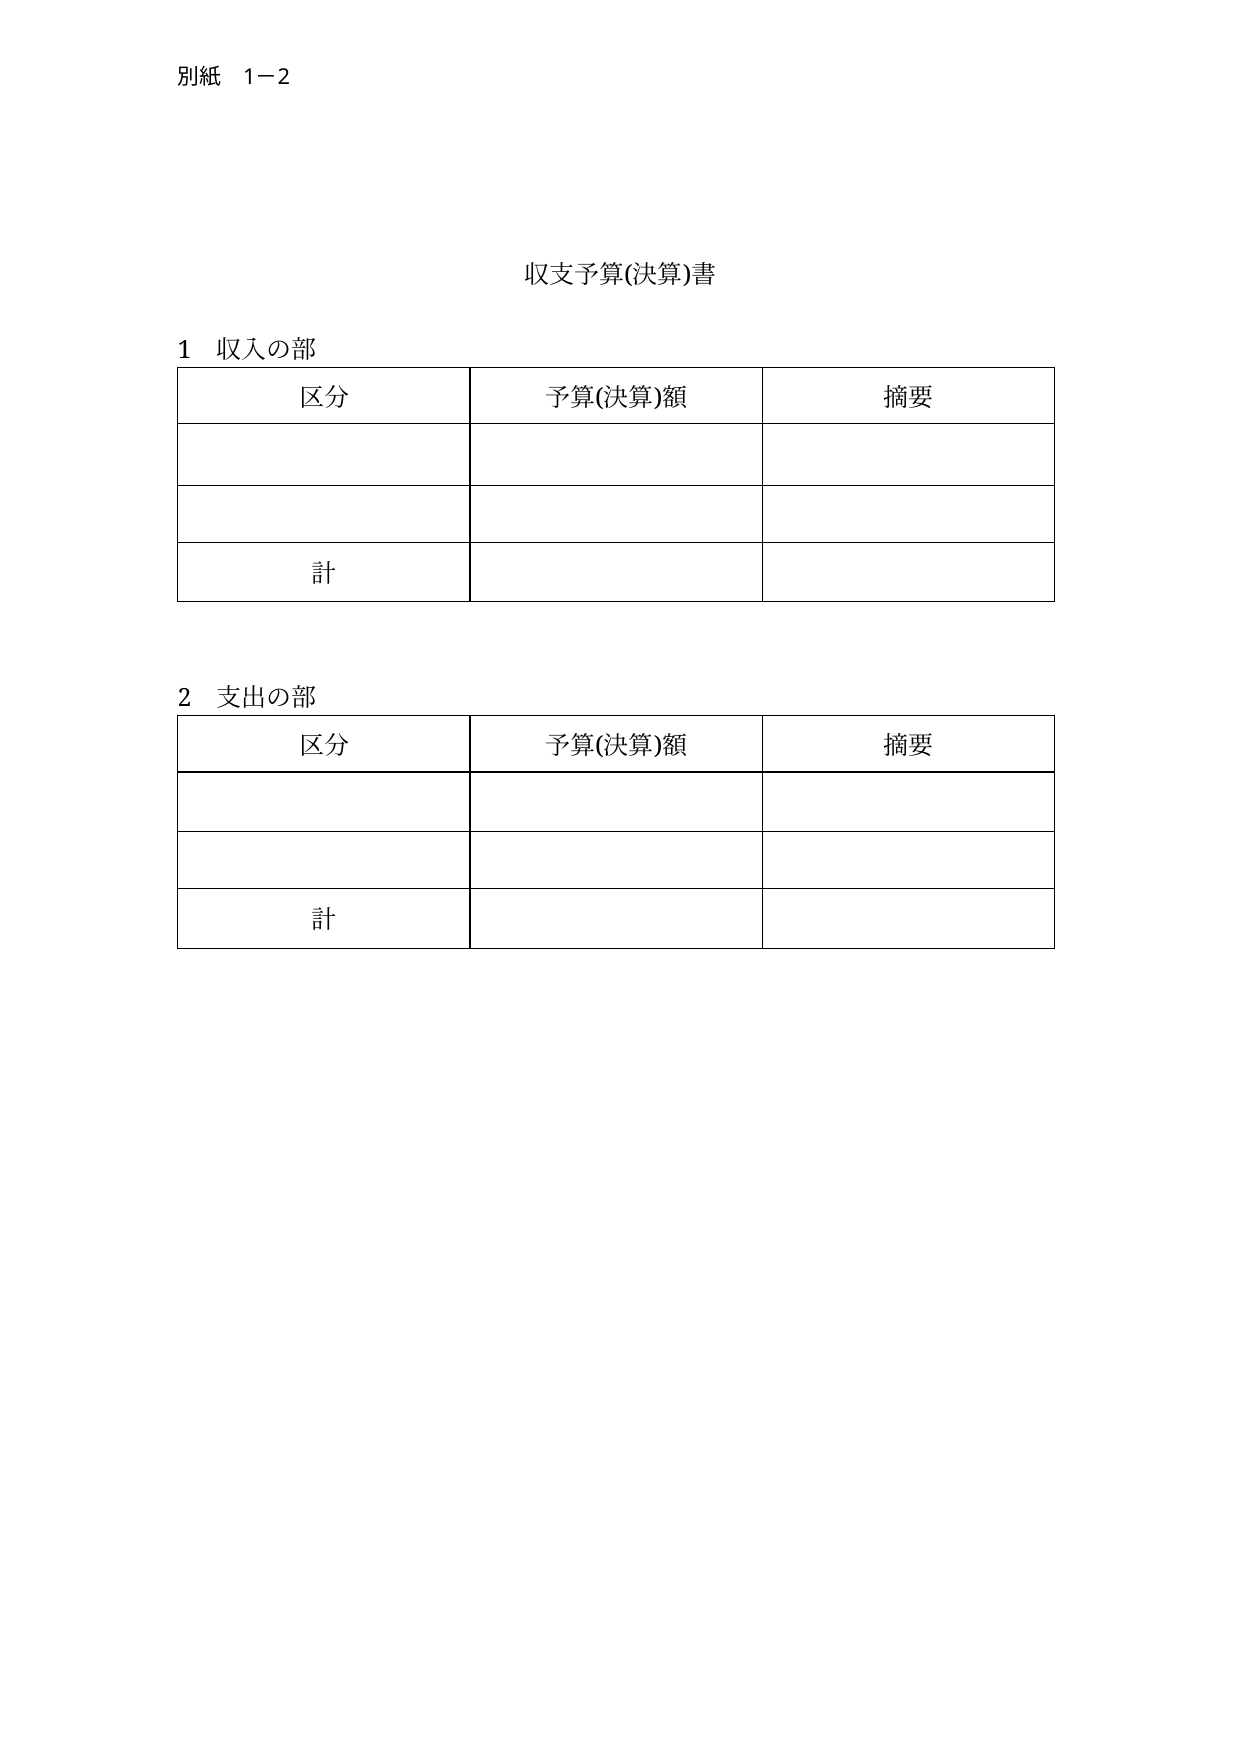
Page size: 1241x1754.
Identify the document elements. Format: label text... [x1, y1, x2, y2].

table_cell [763, 889, 1054, 948]
text 1 収入の部 [177, 329, 1063, 367]
table_cell [763, 773, 1054, 831]
table_cell [763, 486, 1054, 542]
table_header 予算(決算)額 [471, 368, 762, 423]
table_header 予算(決算)額 [471, 716, 762, 771]
table_cell [471, 543, 762, 601]
table_cell [763, 543, 1054, 601]
table_cell [471, 424, 762, 484]
table_cell 計 [178, 889, 469, 948]
text 収支予算(決算)書 [177, 254, 1063, 292]
table_cell [471, 889, 762, 948]
table_header 摘要 [763, 368, 1054, 423]
table_cell [178, 832, 469, 888]
table_cell [471, 832, 762, 888]
text 2 支出の部 [177, 677, 1063, 714]
table_header 区分 [178, 368, 469, 423]
table_cell [471, 486, 762, 542]
table_header 区分 [178, 716, 469, 771]
table_header 摘要 [763, 716, 1054, 771]
table_cell [178, 424, 469, 484]
table_cell 計 [178, 543, 469, 601]
table_cell [763, 424, 1054, 484]
table_cell [178, 773, 469, 831]
table_cell [178, 486, 469, 542]
table_cell [471, 773, 762, 831]
table_cell [763, 832, 1054, 888]
